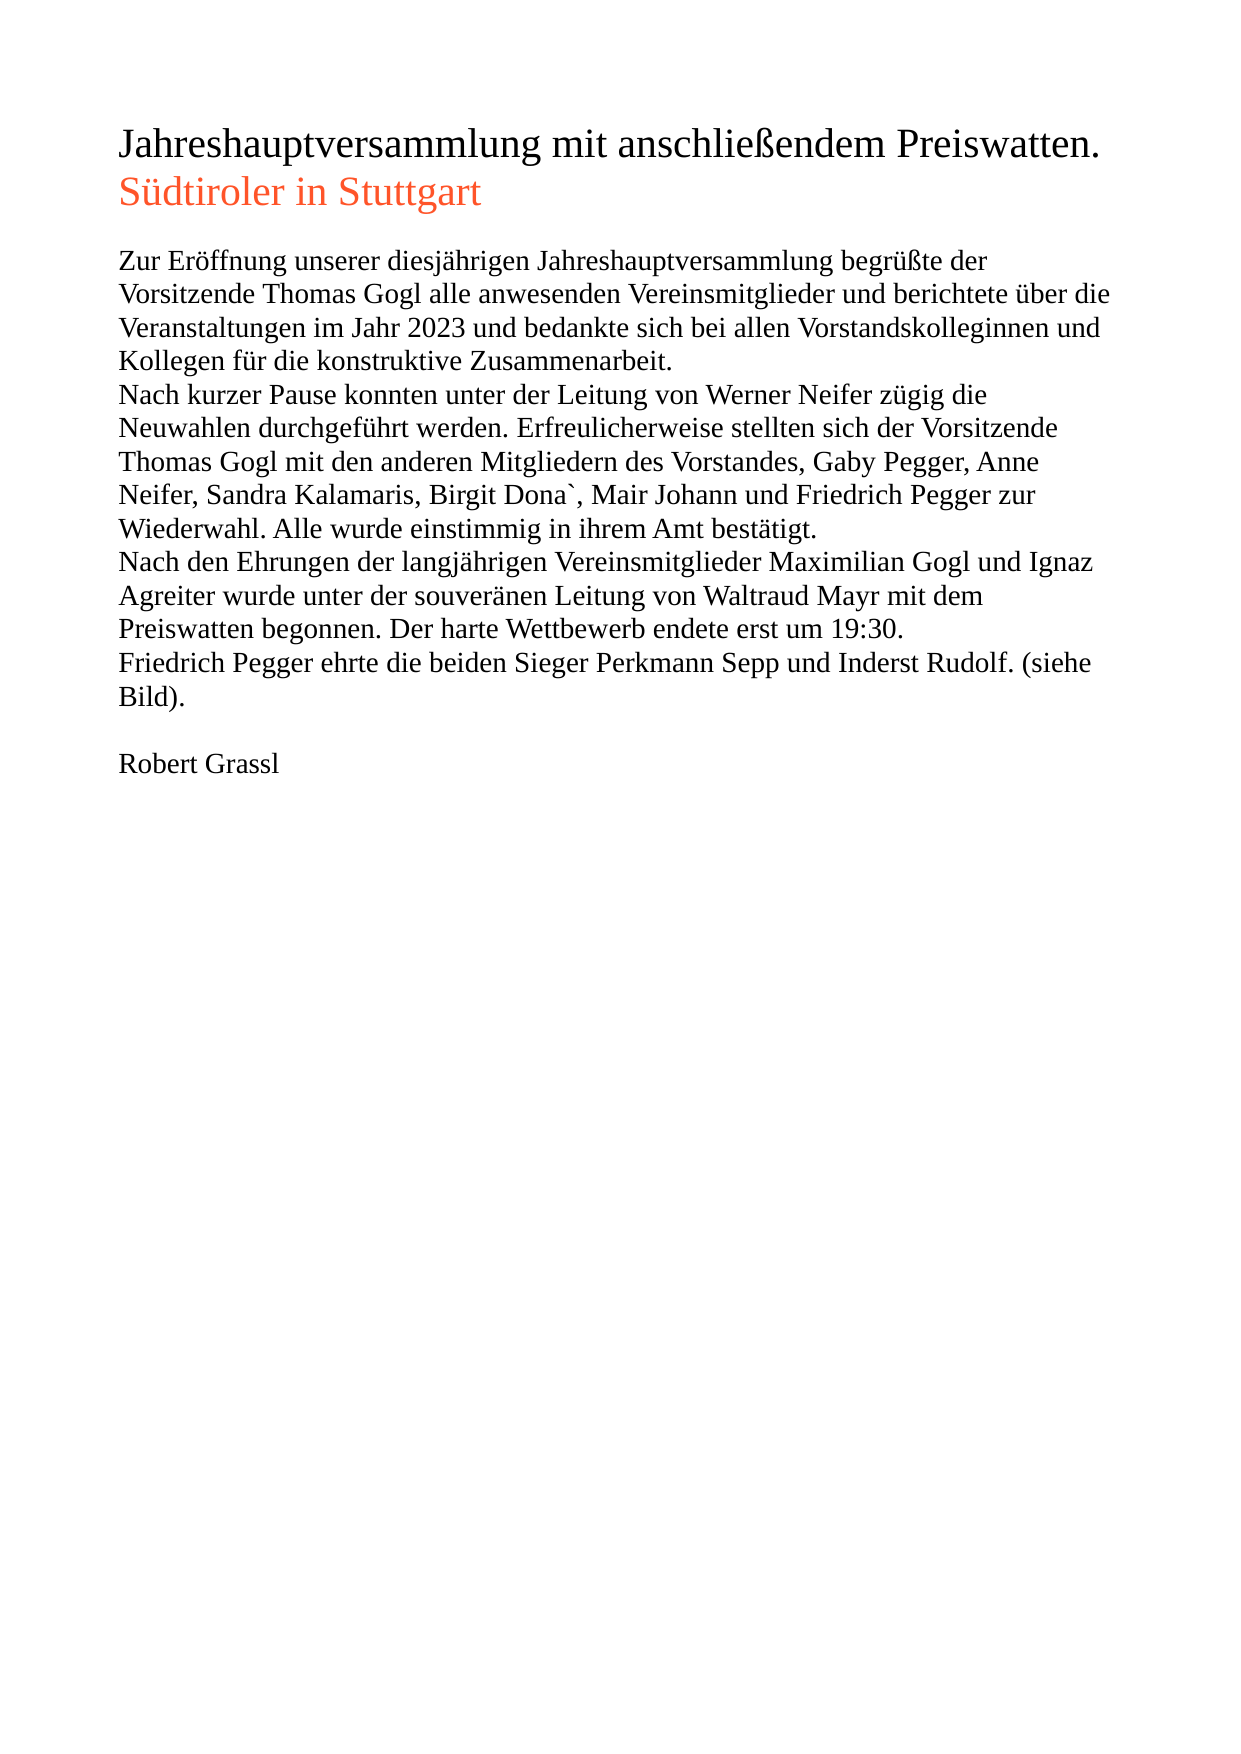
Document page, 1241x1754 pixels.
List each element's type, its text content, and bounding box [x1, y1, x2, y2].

text Nach den Ehrungen der langjährigen Vereinsmitglieder Maximilian Gogl und Ignaz Agreiter wurde unter der souveränen Leitung von Waltraud Mayr mit dem Preiswatten begonnen. Der harte Wettbewerb endete erst um 19:30. [118, 544, 1122, 645]
text Friedrich Pegger ehrte die beiden Sieger Perkmann Sepp und Inderst Rudolf. (siehe Bild). [118, 645, 1122, 712]
text Nach kurzer Pause konnten unter der Leitung von Werner Neifer zügig die Neuwahlen durchgeführt werden. Erfreulicherweise stellten sich der Vorsitzende Thomas Gogl mit den anderen Mitgliedern des Vorstandes, Gaby Pegger, Anne Neifer, Sandra Kalamaris, Birgit Dona`, Mair Johann und Friedrich Pegger zur Wiederwahl. Alle wurde einstimmig in ihrem Amt bestätigt. [118, 377, 1122, 544]
text Zur Eröffnung unserer diesjährigen Jahreshauptversammlung begrüßte der Vorsitzende Thomas Gogl alle anwesenden Vereinsmitglieder und berichtete über die Veranstaltungen im Jahr 2023 und bedankte sich bei allen Vorstandskolleginnen und Kollegen für die konstruktive Zusammenarbeit. [118, 243, 1122, 377]
text Jahreshauptversammlung mit anschließendem Preiswatten. Südtiroler in Stuttgart [118, 118, 1122, 214]
text Robert Grassl [118, 746, 1122, 779]
